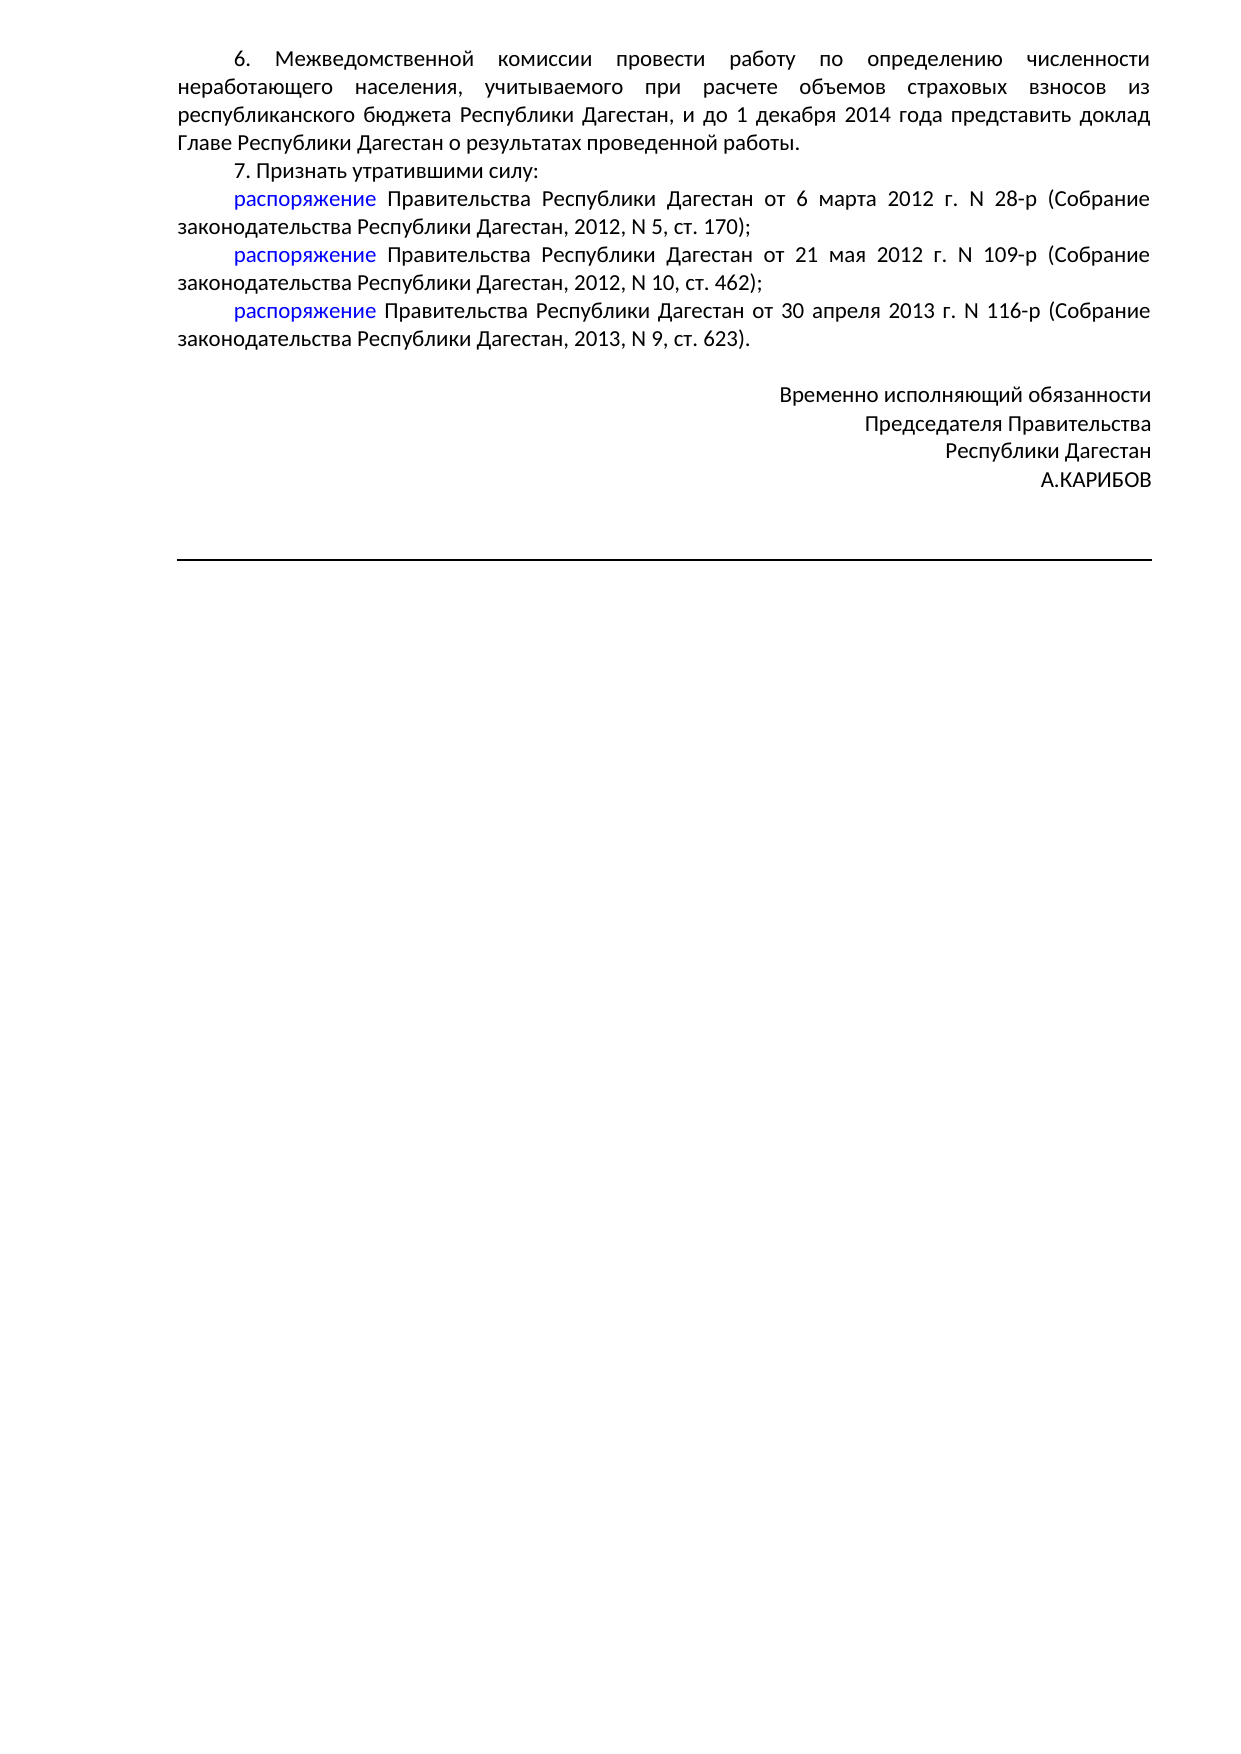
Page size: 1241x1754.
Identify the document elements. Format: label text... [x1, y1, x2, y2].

text Республики Дагестан [177, 437, 1152, 465]
text 7. Признать утратившими силу: [177, 156, 1152, 184]
text 6. Межведомственной комиссии провести работу по определению численности неработающего населения, учитываемого при расчете объемов страховых взносов из республиканского бюджета Республики Дагестан, и до 1 декабря 2014 года представить доклад Главе Республики Дагестан о результатах проведенной работы. [177, 44, 1152, 156]
text Временно исполняющий обязанности [177, 381, 1152, 409]
text А.КАРИБОВ [177, 465, 1152, 493]
text распоряжение Правительства Республики Дагестан от 21 мая 2012 г. N 109-р (Собрание законодательства Республики Дагестан, 2012, N 10, ст. 462); [177, 241, 1152, 297]
text Председателя Правительства [177, 409, 1152, 437]
text распоряжение Правительства Республики Дагестан от 30 апреля 2013 г. N 116-р (Собрание законодательства Республики Дагестан, 2013, N 9, ст. 623). [177, 297, 1152, 353]
text распоряжение Правительства Республики Дагестан от 6 марта 2012 г. N 28-р (Собрание законодательства Республики Дагестан, 2012, N 5, ст. 170); [177, 184, 1152, 241]
